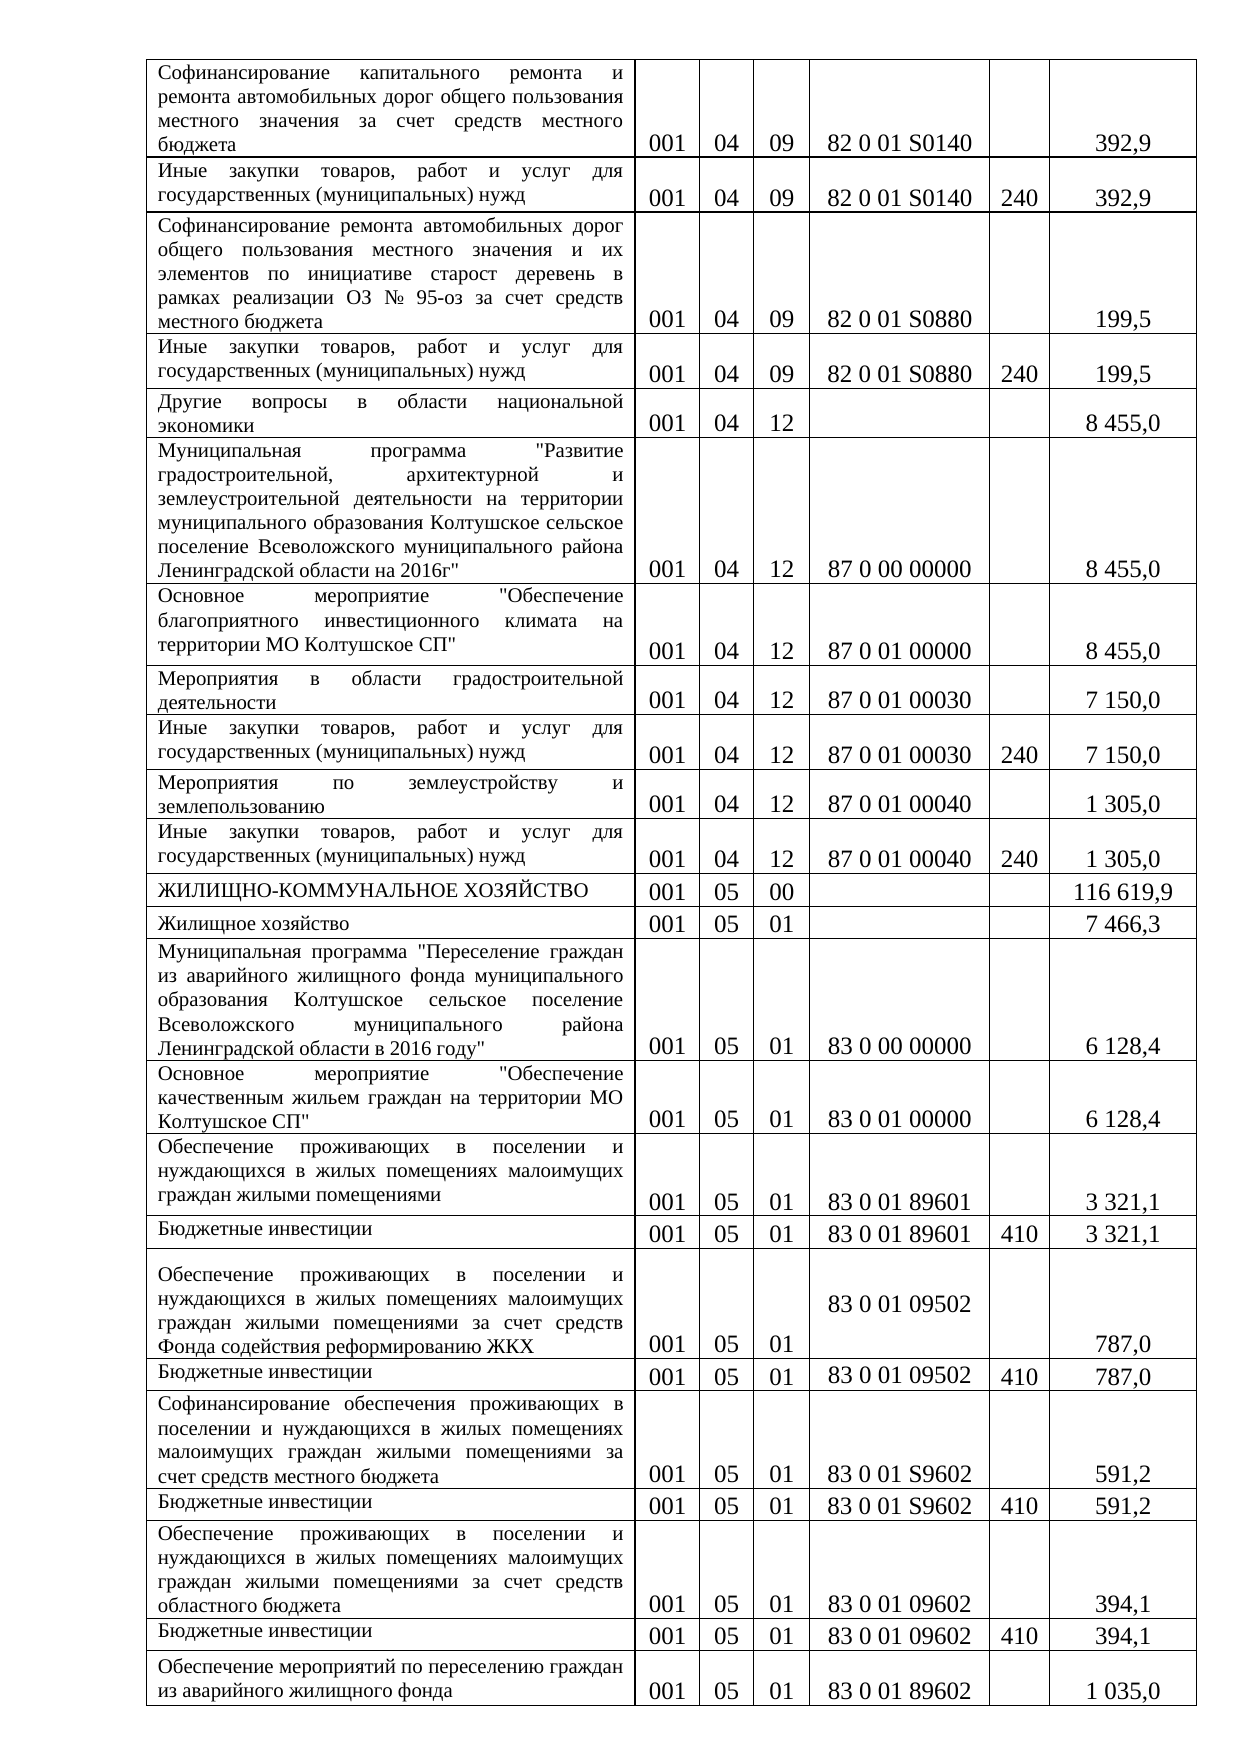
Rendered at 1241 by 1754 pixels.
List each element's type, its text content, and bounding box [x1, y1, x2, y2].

table_cell 01 [754, 1061, 809, 1133]
table_cell Бюджетные инвестиции [147, 1359, 634, 1390]
table_cell 83 0 01 09502 [810, 1249, 989, 1358]
table_cell Жилищное хозяйство [147, 907, 634, 938]
table_cell 04 [700, 584, 753, 665]
table_cell 04 [700, 60, 753, 156]
table_cell 01 [754, 1619, 809, 1650]
table_cell 001 [636, 1619, 699, 1650]
table_cell 01 [754, 1216, 809, 1248]
table_cell 82 0 01 S0880 [810, 213, 989, 333]
table_cell 83 0 01 89601 [810, 1216, 989, 1248]
table_cell 01 [754, 1521, 809, 1617]
table_cell 05 [700, 1619, 753, 1650]
table_cell 05 [700, 1651, 753, 1705]
table_cell 001 [636, 1061, 699, 1133]
table_cell 6 128,4 [1050, 1061, 1196, 1133]
table_cell 12 [754, 438, 809, 582]
table_cell 3 321,1 [1050, 1134, 1196, 1215]
table_cell 05 [700, 1359, 753, 1390]
table_cell [990, 584, 1049, 665]
table_cell 240 [990, 715, 1049, 769]
table_cell [990, 1061, 1049, 1133]
table_cell 87 0 01 00000 [810, 584, 989, 665]
table_cell 591,2 [1050, 1489, 1196, 1520]
table_cell 392,9 [1050, 158, 1196, 211]
table_cell Мероприятия по землеустройству и землепользованию [147, 770, 634, 818]
table_cell 83 0 01 09502 [810, 1359, 989, 1390]
table_cell 001 [636, 1521, 699, 1617]
table_cell Бюджетные инвестиции [147, 1489, 634, 1520]
table_cell Муниципальная программа "Развитие градостроительной, архитектурной и землеустроительной деятельности на территории муниципального образования Колтушское сельское поселение Всеволожского муниципального района Ленинградской области на 2016г" [147, 438, 634, 582]
table_cell 01 [754, 907, 809, 938]
table_cell 82 0 01 S0140 [810, 60, 989, 156]
table_cell Бюджетные инвестиции [147, 1619, 634, 1650]
table_cell Обеспечение проживающих в поселении и нуждающихся в жилых помещениях малоимущих граждан жилыми помещениями за счет средств областного бюджета [147, 1521, 634, 1617]
table_cell 7 150,0 [1050, 666, 1196, 714]
table_cell 12 [754, 584, 809, 665]
table_cell 12 [754, 389, 809, 437]
table_cell 001 [636, 819, 699, 873]
table_cell 04 [700, 334, 753, 388]
table_cell 04 [700, 438, 753, 582]
table_cell 09 [754, 334, 809, 388]
table_cell [990, 1521, 1049, 1617]
table_cell 87 0 01 00030 [810, 666, 989, 714]
table_cell 1 305,0 [1050, 770, 1196, 818]
table_cell 240 [990, 158, 1049, 211]
table_cell Иные закупки товаров, работ и услуг для государственных (муниципальных) нужд [147, 715, 634, 769]
table_cell 01 [754, 1391, 809, 1488]
table_cell Бюджетные инвестиции [147, 1216, 634, 1248]
table_cell 8 455,0 [1050, 389, 1196, 437]
table_cell 87 0 01 00040 [810, 770, 989, 818]
table_cell [990, 770, 1049, 818]
table_cell 01 [754, 939, 809, 1059]
table_cell [990, 907, 1049, 938]
table_cell 04 [700, 819, 753, 873]
table_cell 392,9 [1050, 60, 1196, 156]
table_cell 001 [636, 1391, 699, 1488]
table_cell [990, 1651, 1049, 1705]
table_cell 6 128,4 [1050, 939, 1196, 1059]
table_cell 01 [754, 1249, 809, 1358]
table_cell 04 [700, 389, 753, 437]
table_cell 410 [990, 1619, 1049, 1650]
table_cell 116 619,9 [1050, 874, 1196, 906]
table_cell 001 [636, 666, 699, 714]
table_cell 87 0 01 00040 [810, 819, 989, 873]
table_cell 001 [636, 770, 699, 818]
table_cell 01 [754, 1651, 809, 1705]
table_cell 04 [700, 666, 753, 714]
table_cell 001 [636, 1216, 699, 1248]
table_cell 04 [700, 158, 753, 211]
table_cell 199,5 [1050, 334, 1196, 388]
table_cell 83 0 01 S9602 [810, 1391, 989, 1488]
table_cell 591,2 [1050, 1391, 1196, 1488]
table_cell 83 0 01 00000 [810, 1061, 989, 1133]
table_cell 04 [700, 770, 753, 818]
table_cell 83 0 01 89601 [810, 1134, 989, 1215]
table_cell [810, 874, 989, 906]
table_cell 394,1 [1050, 1521, 1196, 1617]
table_cell 001 [636, 584, 699, 665]
table_cell 001 [636, 939, 699, 1059]
table_cell 05 [700, 1216, 753, 1248]
table_cell 05 [700, 874, 753, 906]
table_cell Софинансирование обеспечения проживающих в поселении и нуждающихся в жилых помещениях малоимущих граждан жилыми помещениями за счет средств местного бюджета [147, 1391, 634, 1488]
table_cell 82 0 01 S0140 [810, 158, 989, 211]
table_cell 1 305,0 [1050, 819, 1196, 873]
table_cell 1 035,0 [1050, 1651, 1196, 1705]
table_cell Обеспечение проживающих в поселении и нуждающихся в жилых помещениях малоимущих граждан жилыми помещениями [147, 1134, 634, 1215]
table_cell 001 [636, 60, 699, 156]
table_cell Софинансирование ремонта автомобильных дорог общего пользования местного значения и их элементов по инициативе старост деревень в рамках реализации ОЗ № 95-оз за счет средств местного бюджета [147, 213, 634, 333]
table_cell 05 [700, 1521, 753, 1617]
table_cell Иные закупки товаров, работ и услуг для государственных (муниципальных) нужд [147, 819, 634, 873]
table_cell 09 [754, 158, 809, 211]
table_cell 09 [754, 60, 809, 156]
table_cell [990, 939, 1049, 1059]
table_cell 05 [700, 1391, 753, 1488]
table_cell Иные закупки товаров, работ и услуг для государственных (муниципальных) нужд [147, 334, 634, 388]
table_cell 001 [636, 907, 699, 938]
table_cell Софинансирование капитального ремонта и ремонта автомобильных дорог общего пользования местного значения за счет средств местного бюджета [147, 60, 634, 156]
table_cell 410 [990, 1216, 1049, 1248]
table_cell [990, 874, 1049, 906]
table_cell Обеспечение проживающих в поселении и нуждающихся в жилых помещениях малоимущих граждан жилыми помещениями за счет средств Фонда содействия реформированию ЖКХ [147, 1249, 634, 1358]
table_cell 7 466,3 [1050, 907, 1196, 938]
table_cell 04 [700, 715, 753, 769]
table_cell 240 [990, 334, 1049, 388]
table_cell 05 [700, 1249, 753, 1358]
table_cell 8 455,0 [1050, 584, 1196, 665]
table_cell 001 [636, 874, 699, 906]
table_cell 001 [636, 1651, 699, 1705]
table_cell 8 455,0 [1050, 438, 1196, 582]
table_cell [810, 907, 989, 938]
table_cell 199,5 [1050, 213, 1196, 333]
table_cell 12 [754, 819, 809, 873]
table_cell 001 [636, 1249, 699, 1358]
table_cell 05 [700, 939, 753, 1059]
table_cell 01 [754, 1359, 809, 1390]
table_cell [990, 60, 1049, 156]
table_cell 01 [754, 1134, 809, 1215]
table_cell 12 [754, 666, 809, 714]
table_cell Основное мероприятие "Обеспечение качественным жильем граждан на территории МО Колтушское СП" [147, 1061, 634, 1133]
table_cell 05 [700, 1061, 753, 1133]
table_cell 001 [636, 213, 699, 333]
table_cell 01 [754, 1489, 809, 1520]
table_cell [990, 389, 1049, 437]
table_cell Муниципальная программа "Переселение граждан из аварийного жилищного фонда муниципального образования Колтушское сельское поселение Всеволожского муниципального района Ленинградской области в 2016 году" [147, 939, 634, 1059]
table_cell 12 [754, 770, 809, 818]
table_cell 83 0 01 09602 [810, 1619, 989, 1650]
table_cell 83 0 01 S9602 [810, 1489, 989, 1520]
table_cell 12 [754, 715, 809, 769]
table_cell 04 [700, 213, 753, 333]
table_cell 09 [754, 213, 809, 333]
table_cell Основное мероприятие "Обеспечение благоприятного инвестиционного климата на территории МО Колтушское СП" [147, 584, 634, 665]
table_cell 001 [636, 389, 699, 437]
table_cell [810, 389, 989, 437]
table_cell [990, 666, 1049, 714]
table_cell 05 [700, 907, 753, 938]
table_cell 00 [754, 874, 809, 906]
table_cell 001 [636, 438, 699, 582]
table_cell 410 [990, 1359, 1049, 1390]
table_cell 001 [636, 334, 699, 388]
table_cell Обеспечение мероприятий по переселению граждан из аварийного жилищного фонда [147, 1651, 634, 1705]
table_cell 87 0 01 00030 [810, 715, 989, 769]
table_cell 83 0 00 00000 [810, 939, 989, 1059]
table_cell 3 321,1 [1050, 1216, 1196, 1248]
table_cell 787,0 [1050, 1249, 1196, 1358]
table_cell [990, 1249, 1049, 1358]
table_cell 001 [636, 158, 699, 211]
table_cell 001 [636, 715, 699, 769]
table_cell 83 0 01 89602 [810, 1651, 989, 1705]
table_cell 394,1 [1050, 1619, 1196, 1650]
table_cell [990, 1134, 1049, 1215]
table_cell 001 [636, 1489, 699, 1520]
table_cell 7 150,0 [1050, 715, 1196, 769]
table_cell 410 [990, 1489, 1049, 1520]
table_cell 001 [636, 1134, 699, 1215]
table_cell 87 0 00 00000 [810, 438, 989, 582]
table_cell ЖИЛИЩНО-КОММУНАЛЬНОЕ ХОЗЯЙСТВО [147, 874, 634, 906]
table_cell [990, 213, 1049, 333]
table_cell Другие вопросы в области национальной экономики [147, 389, 634, 437]
table_cell 83 0 01 09602 [810, 1521, 989, 1617]
table_cell 240 [990, 819, 1049, 873]
table_cell 82 0 01 S0880 [810, 334, 989, 388]
table_cell 787,0 [1050, 1359, 1196, 1390]
table_cell [990, 1391, 1049, 1488]
table_cell 05 [700, 1134, 753, 1215]
table_cell Мероприятия в области градостроительной деятельности [147, 666, 634, 714]
table_cell [990, 438, 1049, 582]
table_cell 05 [700, 1489, 753, 1520]
table_cell 001 [636, 1359, 699, 1390]
table_cell Иные закупки товаров, работ и услуг для государственных (муниципальных) нужд [147, 158, 634, 211]
